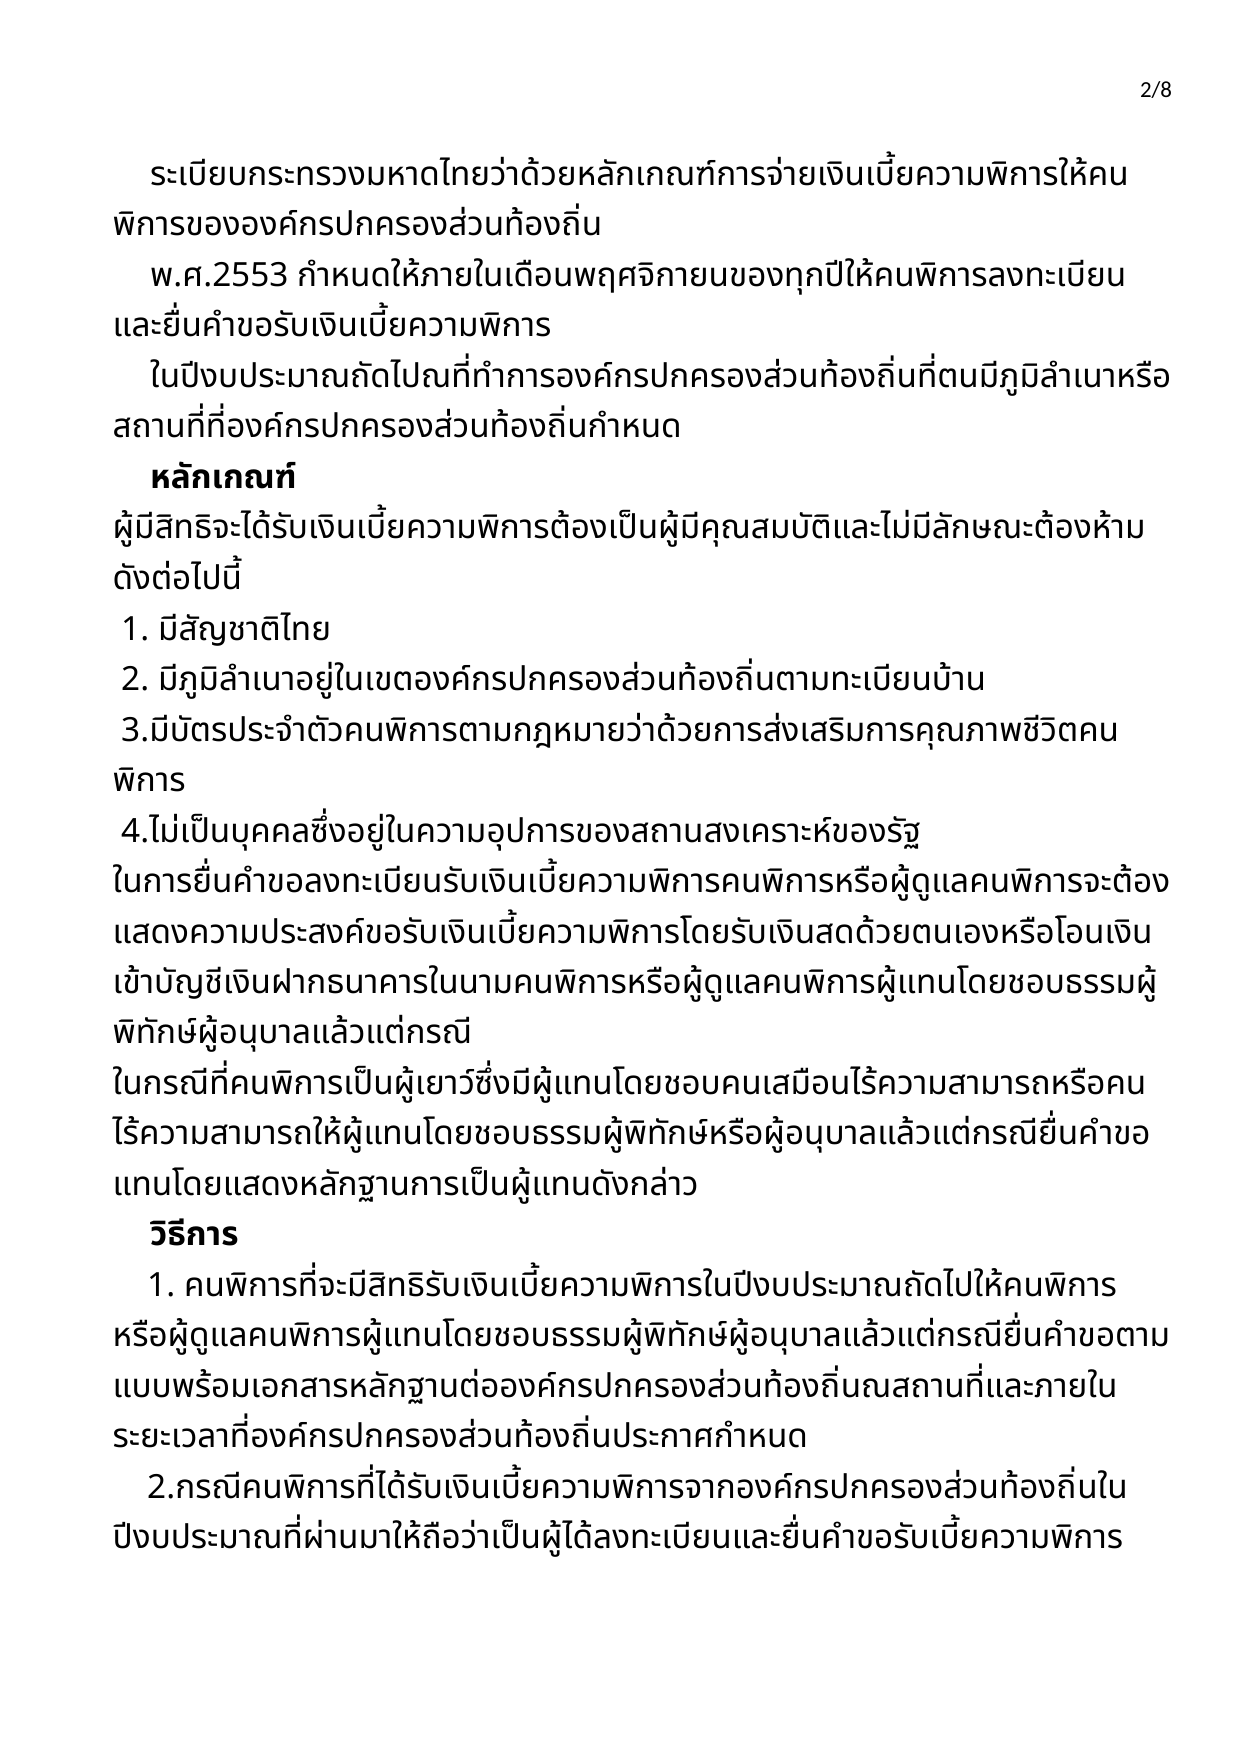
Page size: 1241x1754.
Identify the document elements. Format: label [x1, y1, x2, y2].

text [112, 150, 1172, 1564]
